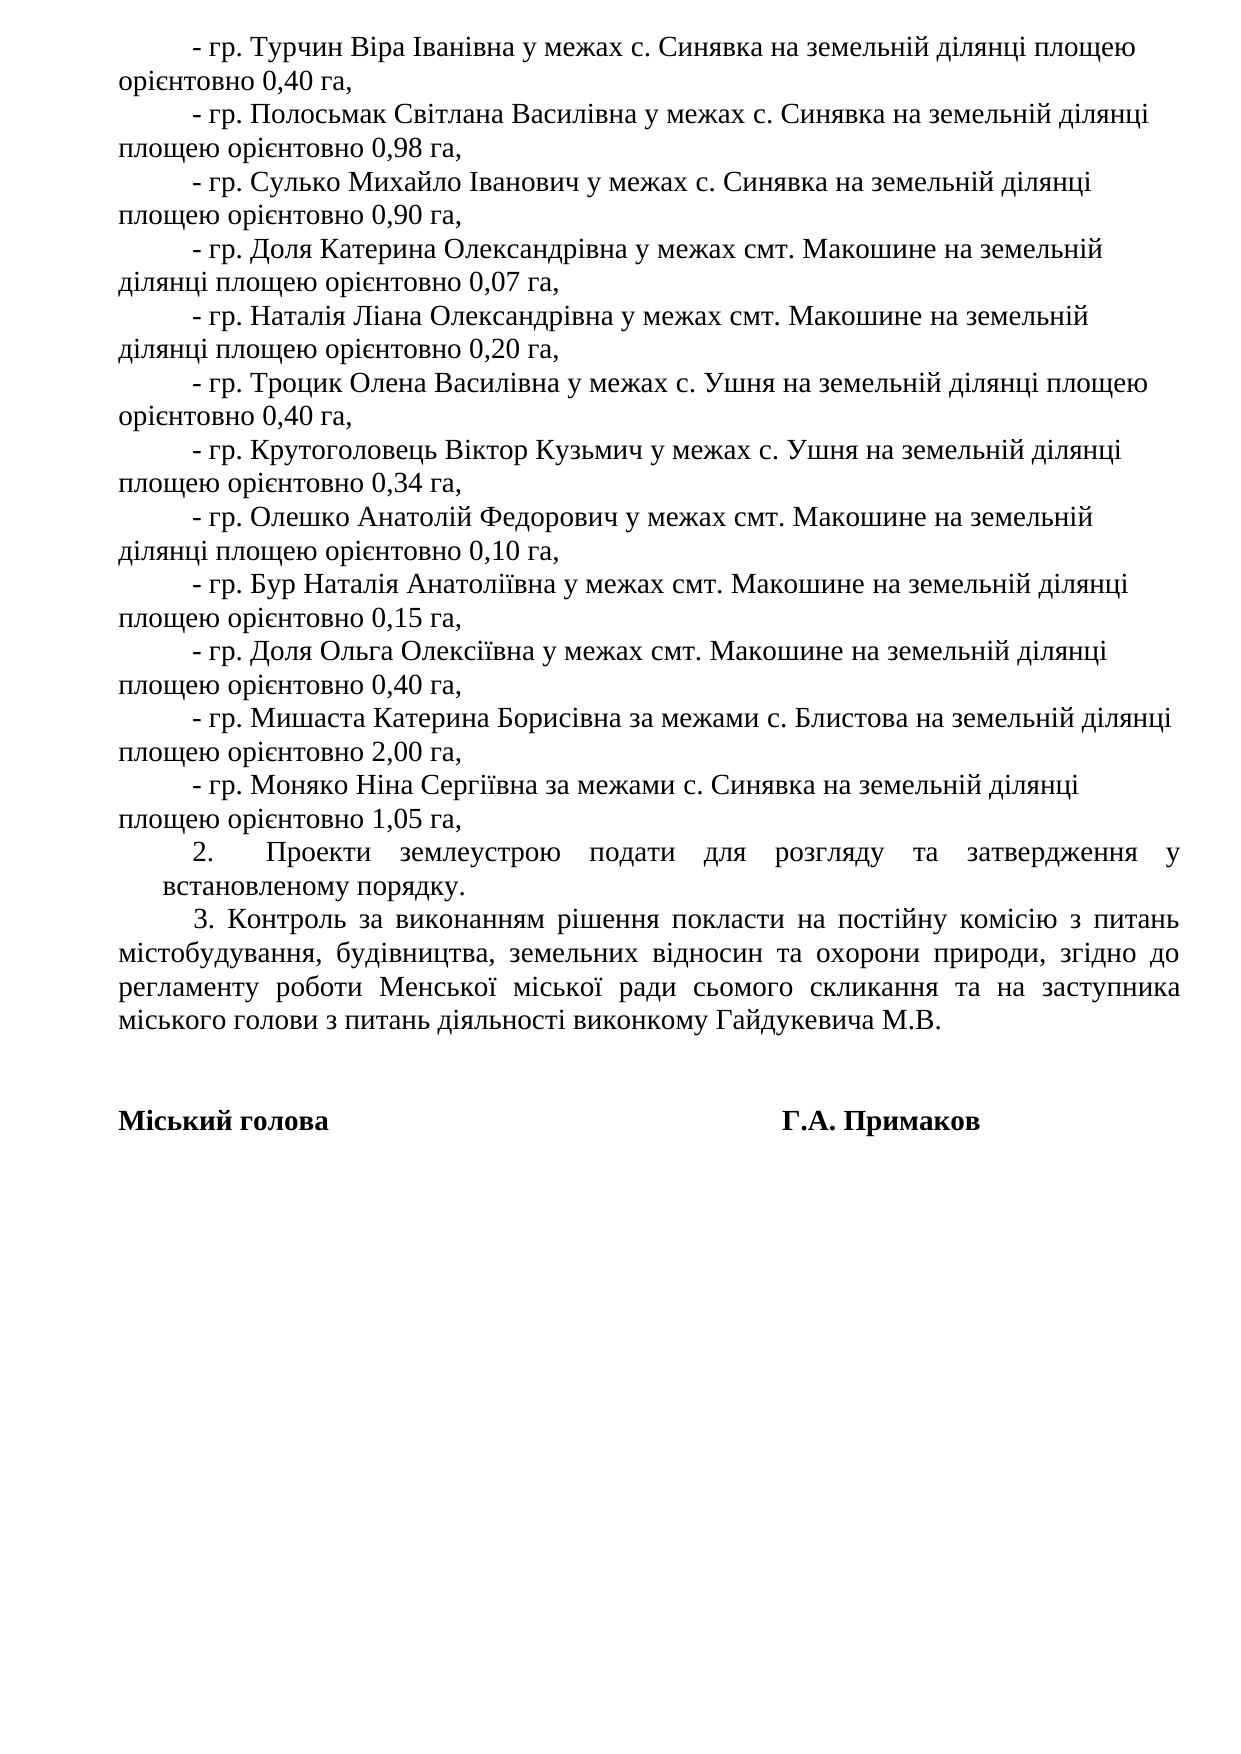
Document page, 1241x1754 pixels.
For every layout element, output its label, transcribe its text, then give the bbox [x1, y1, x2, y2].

text - гр. Моняко Ніна Сергіївна за межами с. Синявка на земельній ділянці площею орієнтовно 1,05 га, [118, 767, 1181, 834]
text - гр. Олешко Анатолій Федорович у межах смт. Макошине на земельній ділянці площею орієнтовно 0,10 га, [118, 499, 1181, 566]
text - гр. Наталія Ліана Олександрівна у межах смт. Макошине на земельній ділянці площею орієнтовно 0,20 га, [118, 298, 1181, 365]
text - гр. Турчин Віра Іванівна у межах с. Синявка на земельній ділянці площею орієнтовно 0,40 га, [118, 29, 1181, 97]
text - гр. Доля Катерина Олександрівна у межах смт. Макошине на земельній ділянці площею орієнтовно 0,07 га, [118, 231, 1181, 298]
list Проекти землеустрою подати для розгляду та затвердження у встановленому порядку. [162, 834, 1181, 902]
text - гр. Сулько Михайло Іванович у межах с. Синявка на земельній ділянці площею орієнтовно 0,90 га, [118, 164, 1181, 231]
text - гр. Доля Ольга Олексіївна у межах смт. Макошине на земельній ділянці площею орієнтовно 0,40 га, [118, 633, 1181, 700]
text 3. Контроль за виконанням рішення покласти на постійну комісію з питань містобудування, будівництва, земельних відносин та охорони природи, згідно до регламенту роботи Менської міської ради сьомого скликання та на заступника міського голови з питань діяльності виконкому Гайдукевича М.В. [118, 902, 1181, 1036]
text Міський голова Г.А. Примаков [118, 1103, 1181, 1136]
text - гр. Полосьмак Світлана Василівна у межах с. Синявка на земельній ділянці площею орієнтовно 0,98 га, [118, 97, 1181, 164]
text - гр. Бур Наталія Анатоліївна у межах смт. Макошине на земельній ділянці площею орієнтовно 0,15 га, [118, 566, 1181, 633]
text - гр. Троцик Олена Василівна у межах с. Ушня на земельній ділянці площею орієнтовно 0,40 га, [118, 365, 1181, 432]
text - гр. Мишаста Катерина Борисівна за межами с. Блистова на земельній ділянці площею орієнтовно 2,00 га, [118, 700, 1181, 767]
text - гр. Крутоголовець Віктор Кузьмич у межах с. Ушня на земельній ділянці площею орієнтовно 0,34 га, [118, 432, 1181, 499]
